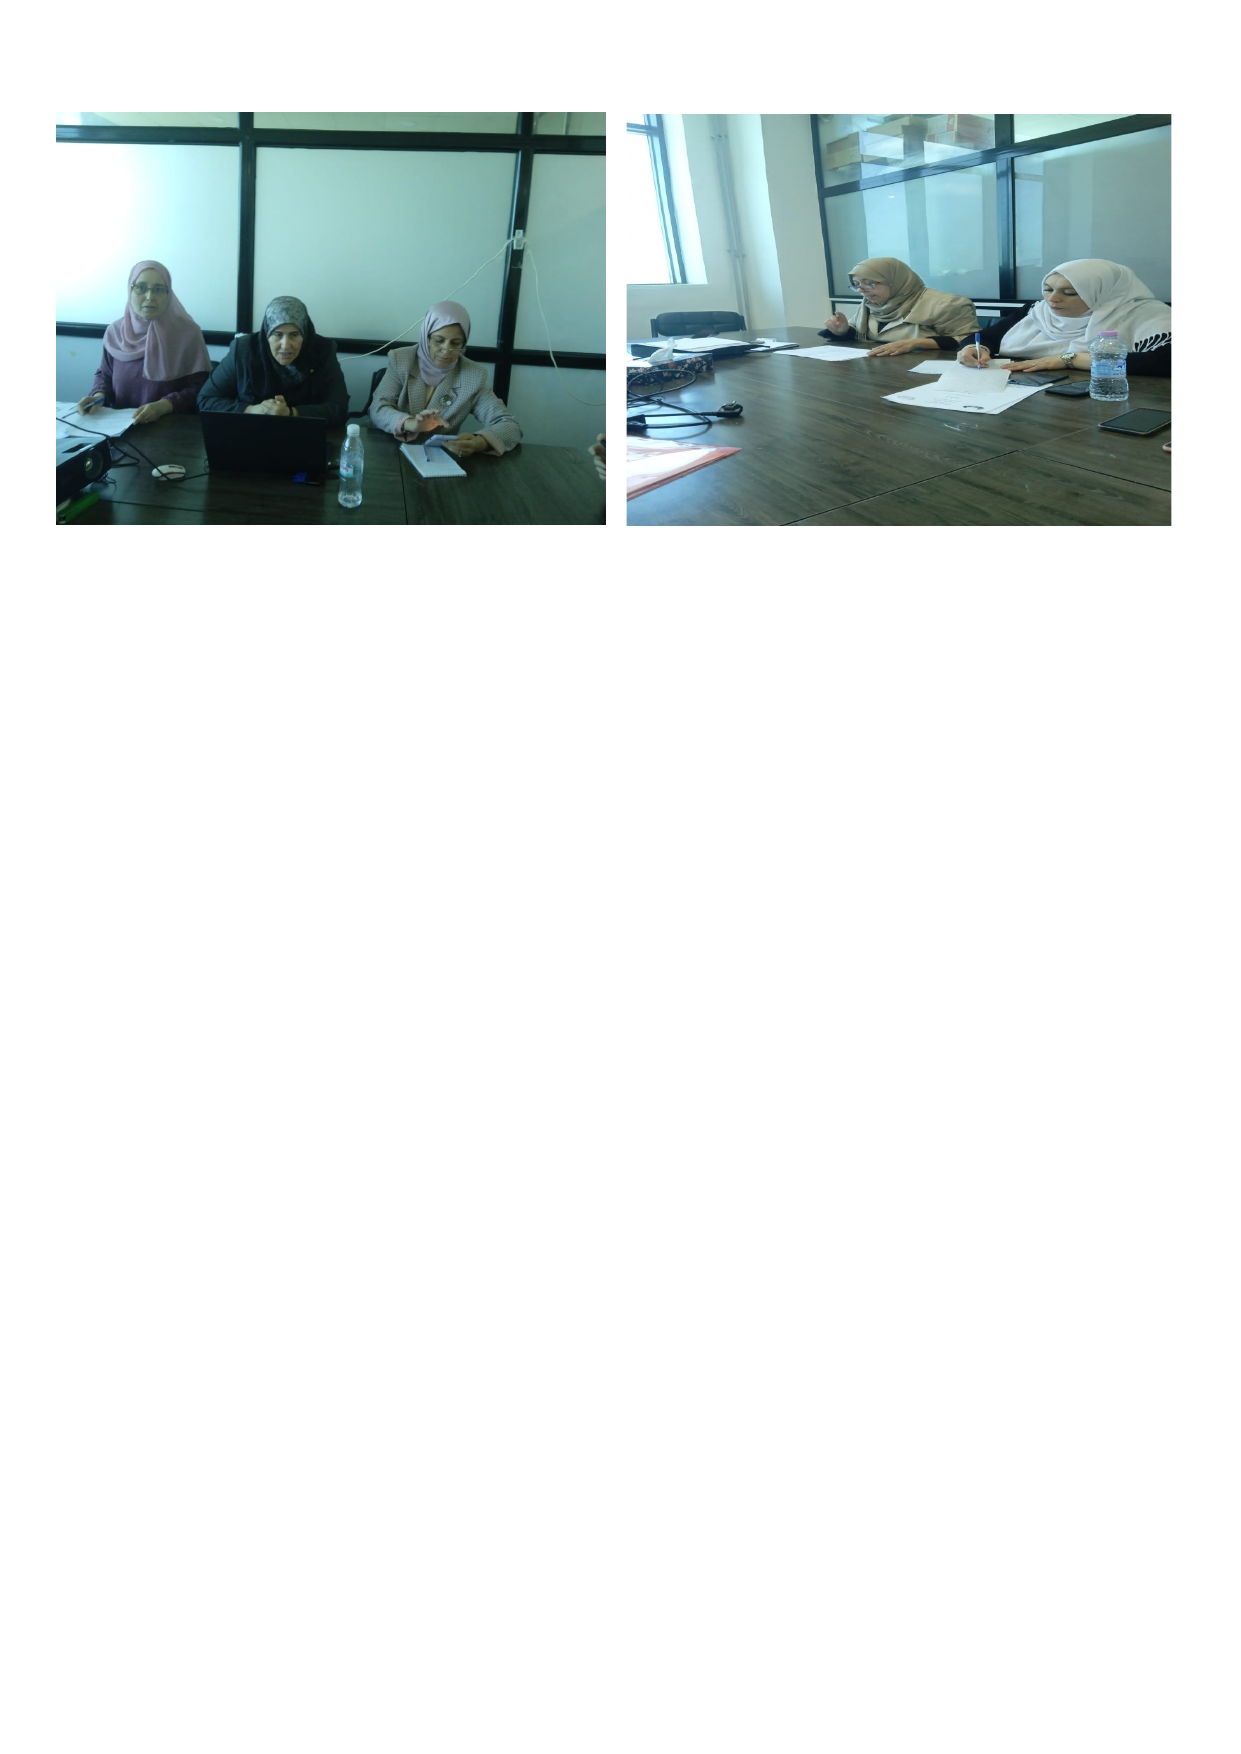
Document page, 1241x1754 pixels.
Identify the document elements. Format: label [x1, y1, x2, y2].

picture [626, 114, 1172, 526]
picture [56, 112, 606, 525]
